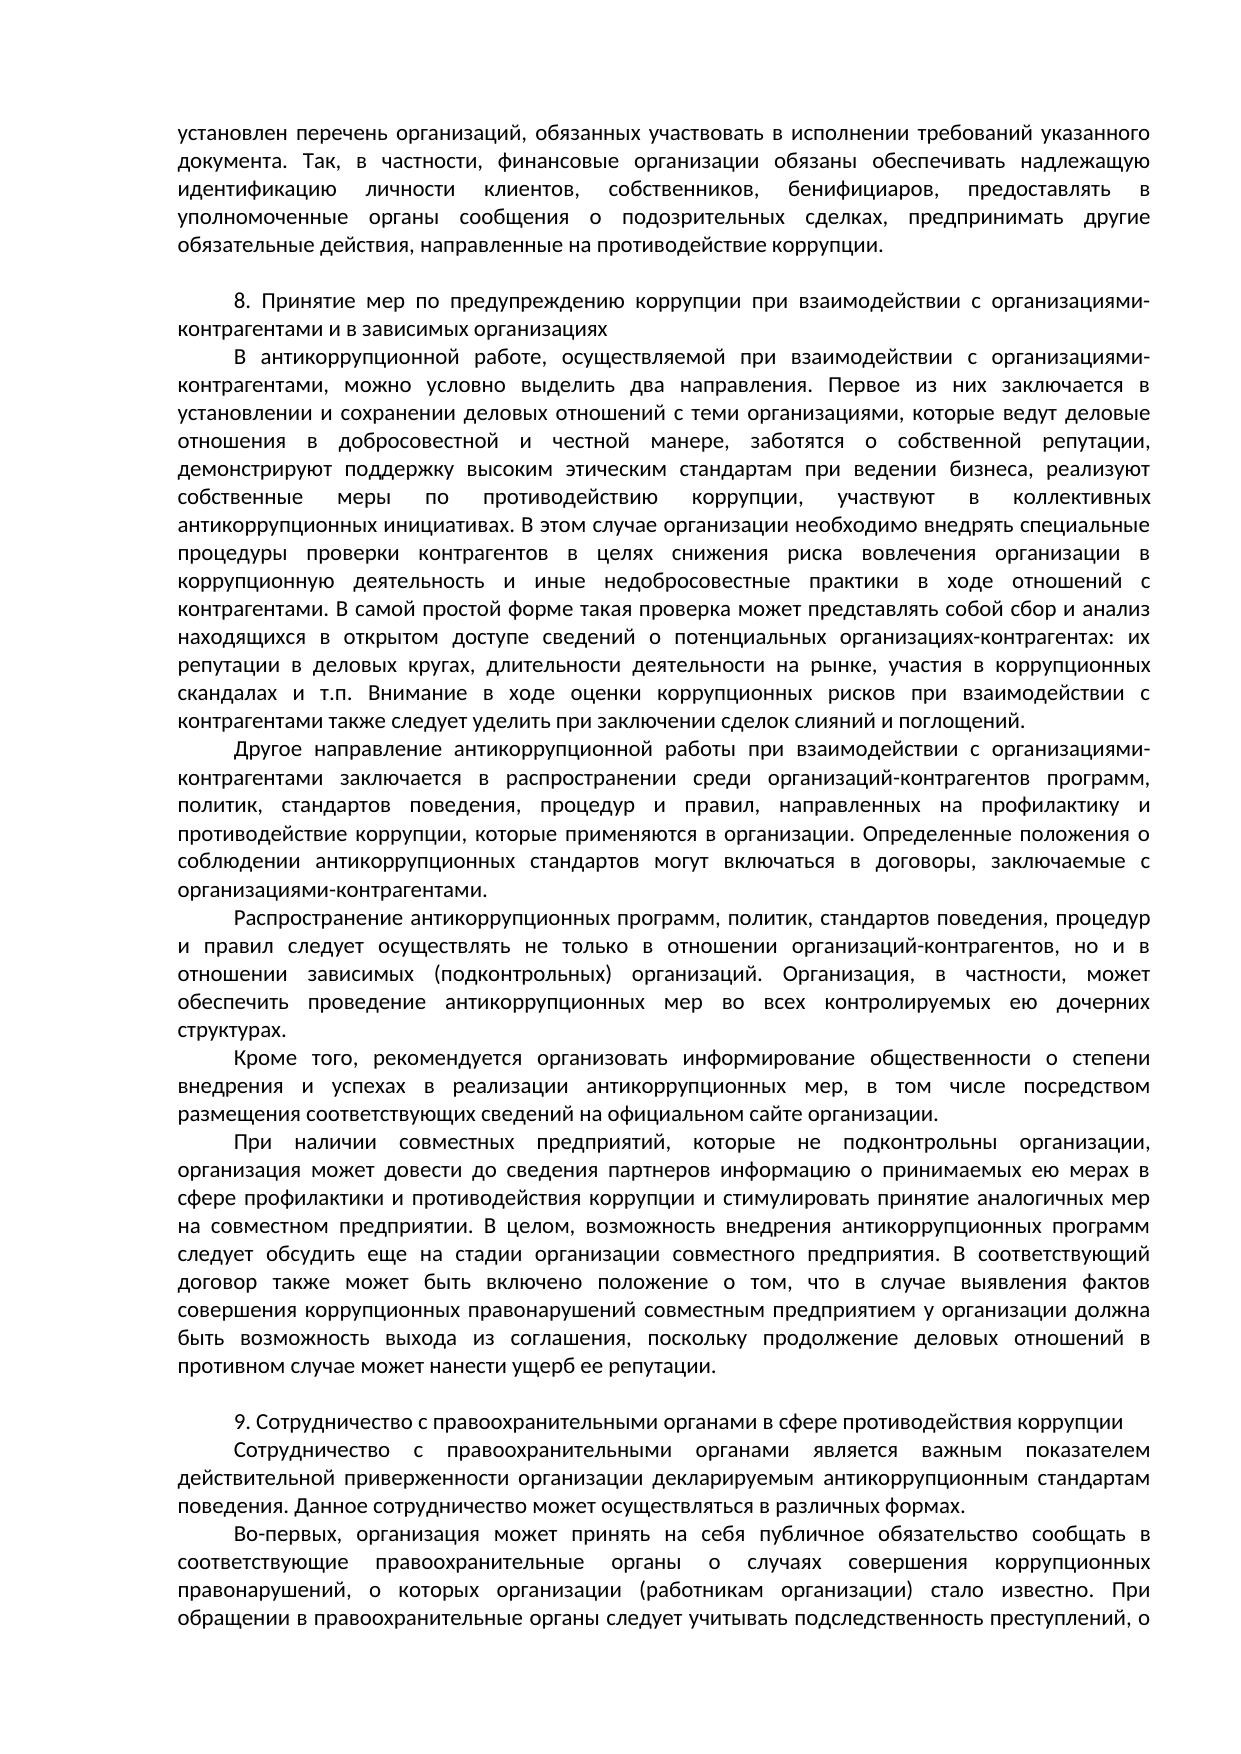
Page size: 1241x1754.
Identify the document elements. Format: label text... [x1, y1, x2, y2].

text При наличии совместных предприятий, которые не подконтрольны организации, организация может довести до сведения партнеров информацию о принимаемых ею мерах в сфере профилактики и противодействия коррупции и стимулировать принятие аналогичных мер на совместном предприятии. В целом, возможность внедрения антикоррупционных программ следует обсудить еще на стадии организации совместного предприятия. В соответствующий договор также может быть включено положение о том, что в случае выявления фактов совершения коррупционных правонарушений совместным предприятием у организации должна быть возможность выхода из соглашения, поскольку продолжение деловых отношений в противном случае может нанести ущерб ее репутации. [177, 1127, 1152, 1379]
text Распространение антикоррупционных программ, политик, стандартов поведения, процедур и правил следует осуществлять не только в отношении организаций-контрагентов, но и в отношении зависимых (подконтрольных) организаций. Организация, в частности, может обеспечить проведение антикоррупционных мер во всех контролируемых ею дочерних структурах. [177, 903, 1152, 1043]
text Другое направление антикоррупционной работы при взаимодействии с организациями-контрагентами заключается в распространении среди организаций-контрагентов программ, политик, стандартов поведения, процедур и правил, направленных на профилактику и противодействие коррупции, которые применяются в организации. Определенные положения о соблюдении антикоррупционных стандартов могут включаться в договоры, заключаемые с организациями-контрагентами. [177, 734, 1152, 903]
text 9. Сотрудничество с правоохранительными органами в сфере противодействия коррупции [177, 1407, 1152, 1435]
text В антикоррупционной работе, осуществляемой при взаимодействии с организациями-контрагентами, можно условно выделить два направления. Первое из них заключается в установлении и сохранении деловых отношений с теми организациями, которые ведут деловые отношения в добросовестной и честной манере, заботятся о собственной репутации, демонстрируют поддержку высоким этическим стандартам при ведении бизнеса, реализуют собственные меры по противодействию коррупции, участвуют в коллективных антикоррупционных инициативах. В этом случае организации необходимо внедрять специальные процедуры проверки контрагентов в целях снижения риска вовлечения организации в коррупционную деятельность и иные недобросовестные практики в ходе отношений с контрагентами. В самой простой форме такая проверка может представлять собой сбор и анализ находящихся в открытом доступе сведений о потенциальных организациях-контрагентах: их репутации в деловых кругах, длительности деятельности на рынке, участия в коррупционных скандалах и т.п. Внимание в ходе оценки коррупционных рисков при взаимодействии с контрагентами также следует уделить при заключении сделок слияний и поглощений. [177, 342, 1152, 734]
text 8. Принятие мер по предупреждению коррупции при взаимодействии с организациями-контрагентами и в зависимых организациях [177, 286, 1152, 342]
text Сотрудничество с правоохранительными органами является важным показателем действительной приверженности организации декларируемым антикоррупционным стандартам поведения. Данное сотрудничество может осуществляться в различных формах. [177, 1435, 1152, 1519]
text Кроме того, рекомендуется организовать информирование общественности о степени внедрения и успехах в реализации антикоррупционных мер, в том числе посредством размещения соответствующих сведений на официальном сайте организации. [177, 1043, 1152, 1127]
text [177, 118, 1152, 258]
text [177, 1519, 1152, 1631]
